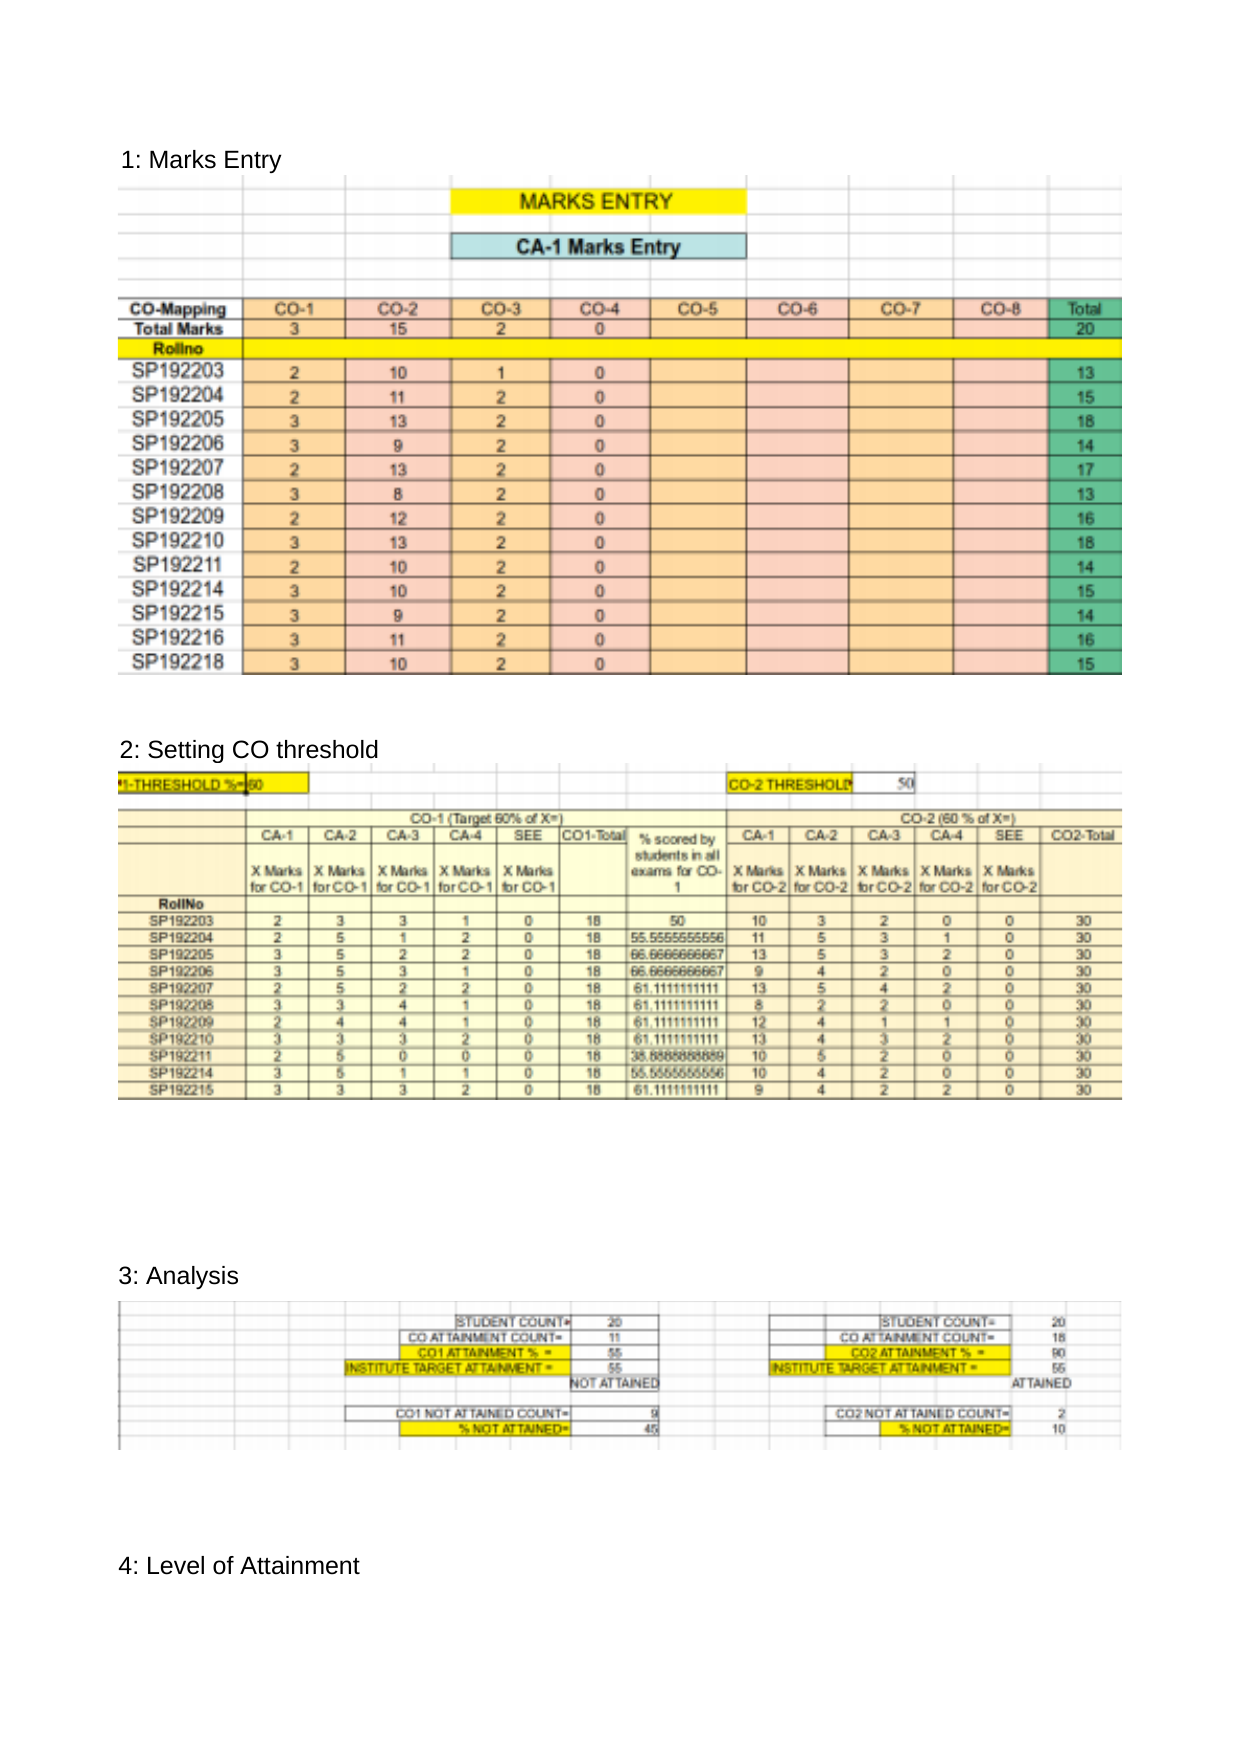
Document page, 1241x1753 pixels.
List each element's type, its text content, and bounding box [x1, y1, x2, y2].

text 3: Analysis [118, 1265, 1123, 1290]
picture [118, 763, 1123, 1100]
picture [117, 1301, 1122, 1450]
text 2: Setting CO threshold [119, 735, 1122, 763]
text 1: Marks Entry [121, 145, 1122, 174]
text 4: Level of Attainment [118, 1551, 1123, 1579]
picture [117, 175, 1122, 675]
